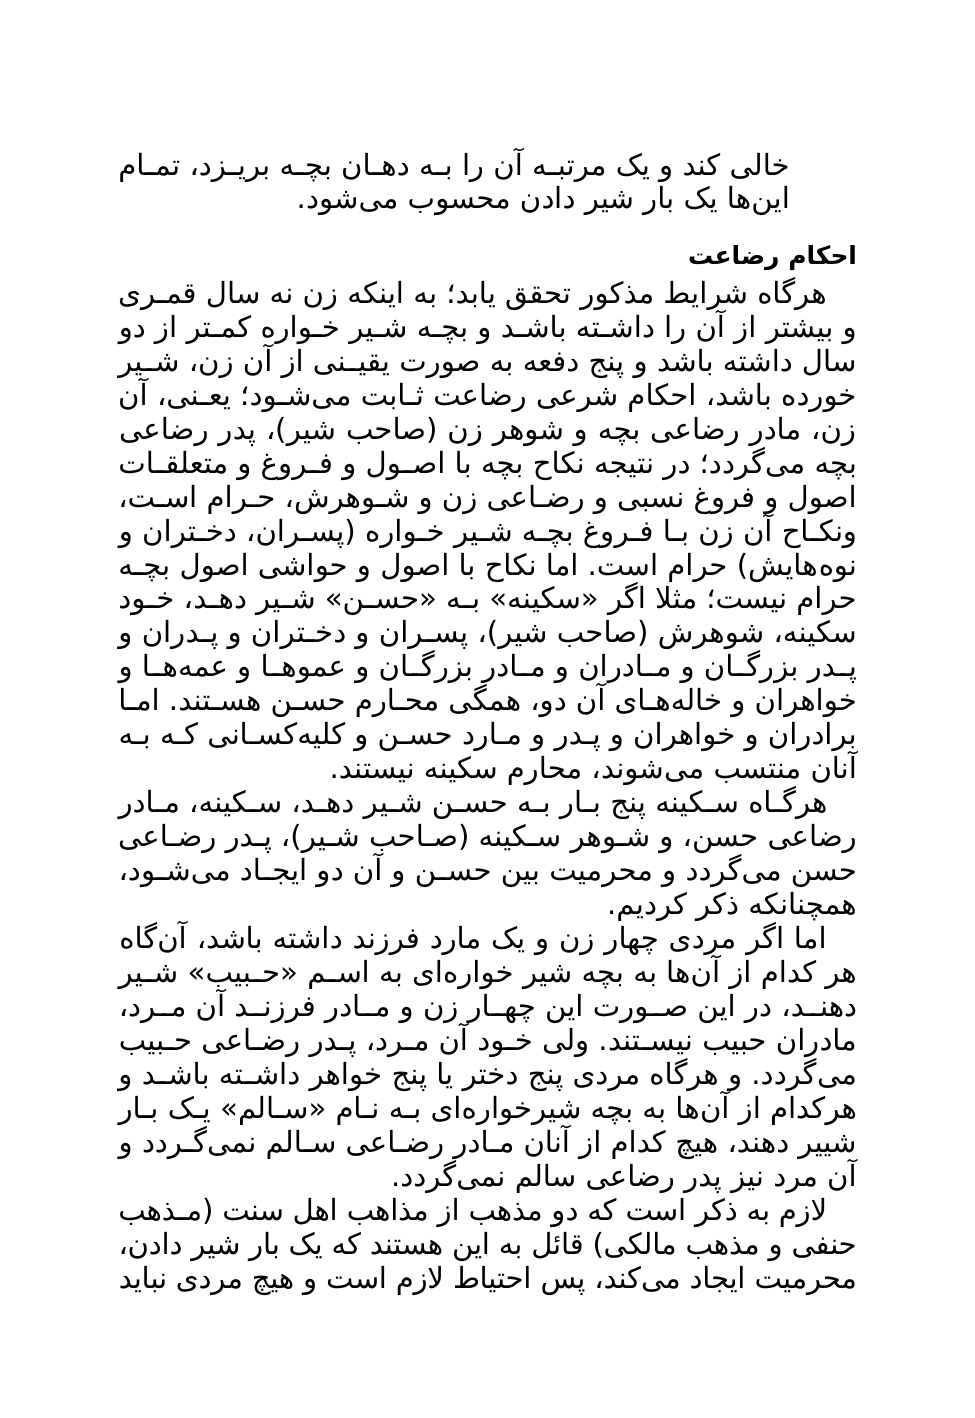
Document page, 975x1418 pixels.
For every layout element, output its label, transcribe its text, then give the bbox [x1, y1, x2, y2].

text هرگاه سکینه پنج بار به حسن شیر دهد، سکینه، مادر رضاعی حسن، و شوهر سکینه (صاحب شیر)، پدر رضاعی حسن می‌گردد و محرمیت بین حسن و آن دو ایجاد می‌شود، همچنانکه ذکر کردیم. [118, 786, 857, 921]
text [118, 148, 790, 216]
text احکام رضاعت [118, 241, 857, 270]
text اما اگر مردی چهار زن و یک مارد فرزند داشته باشد، آن‌گاه هر کدام از آن‌ها به بچه شیر خواره‌ای به اسم «حبیب» شیر دهند، در این صورت این چهار زن و مادر فرزند آن مرد، مادران حبیب نیستند. ولی خود آن مرد، پدر رضاعی حبیب می‌گردد. و هرگاه مردی پنج دختر یا پنج خواهر داشته باشد و هر‌کدام از آن‌ها به بچه شیرخواره‌ای به نام «سالم» یک بار شییر دهند، هیچ کدام از آنان مادر رضاعی سالم نمی‌گردد و آن مرد نیز پدر رضاعی سالم نمی‌گردد. [118, 921, 857, 1193]
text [118, 1193, 857, 1295]
text هرگاه شرایط مذکور تحقق یابد؛ به اینکه زن نه سال قمری و بیشتر از آن را داشته باشد و بچه شیر خواره کمتر از دو سال داشته باشد و پنج دفعه به صورت یقینی از آن زن، شیر خورده باشد، احکام شرعی رضاعت ثابت می‌شود؛ یعنی، آن زن، مادر رضاعی بچه و شوهر زن (صاحب شیر)، پدر رضاعی بچه می‌گردد؛ در نتیجه نکاح بچه با اصول و فروغ و متعلقات اصول و فروغ نسبی و رضاعی زن و شوهرش، حرام است، ونکاح آن زن با فروغ بچه شیر خواره (پسران، دختران و نوه‌هایش) حرام است. اما نکاح با اصول و حواشی اصول بچه حرام نیست؛ مثلا اگر «سکینه» به «حسن» شیر دهد، خود سکینه، شوهرش (صاحب شیر)، پسران و دختران و پدران و پدر بزرگان و مادران و مادر بزرگان و عموها و عمه‌ها و خواهران و خاله‌های آن دو، همگی محارم حسن هستند. اما برادران و خواهران و پدر و مارد حسن و کلیه‌کسانی که به آنان منتسب می‌شوند، محارم سکینه نیستند. [118, 276, 857, 786]
